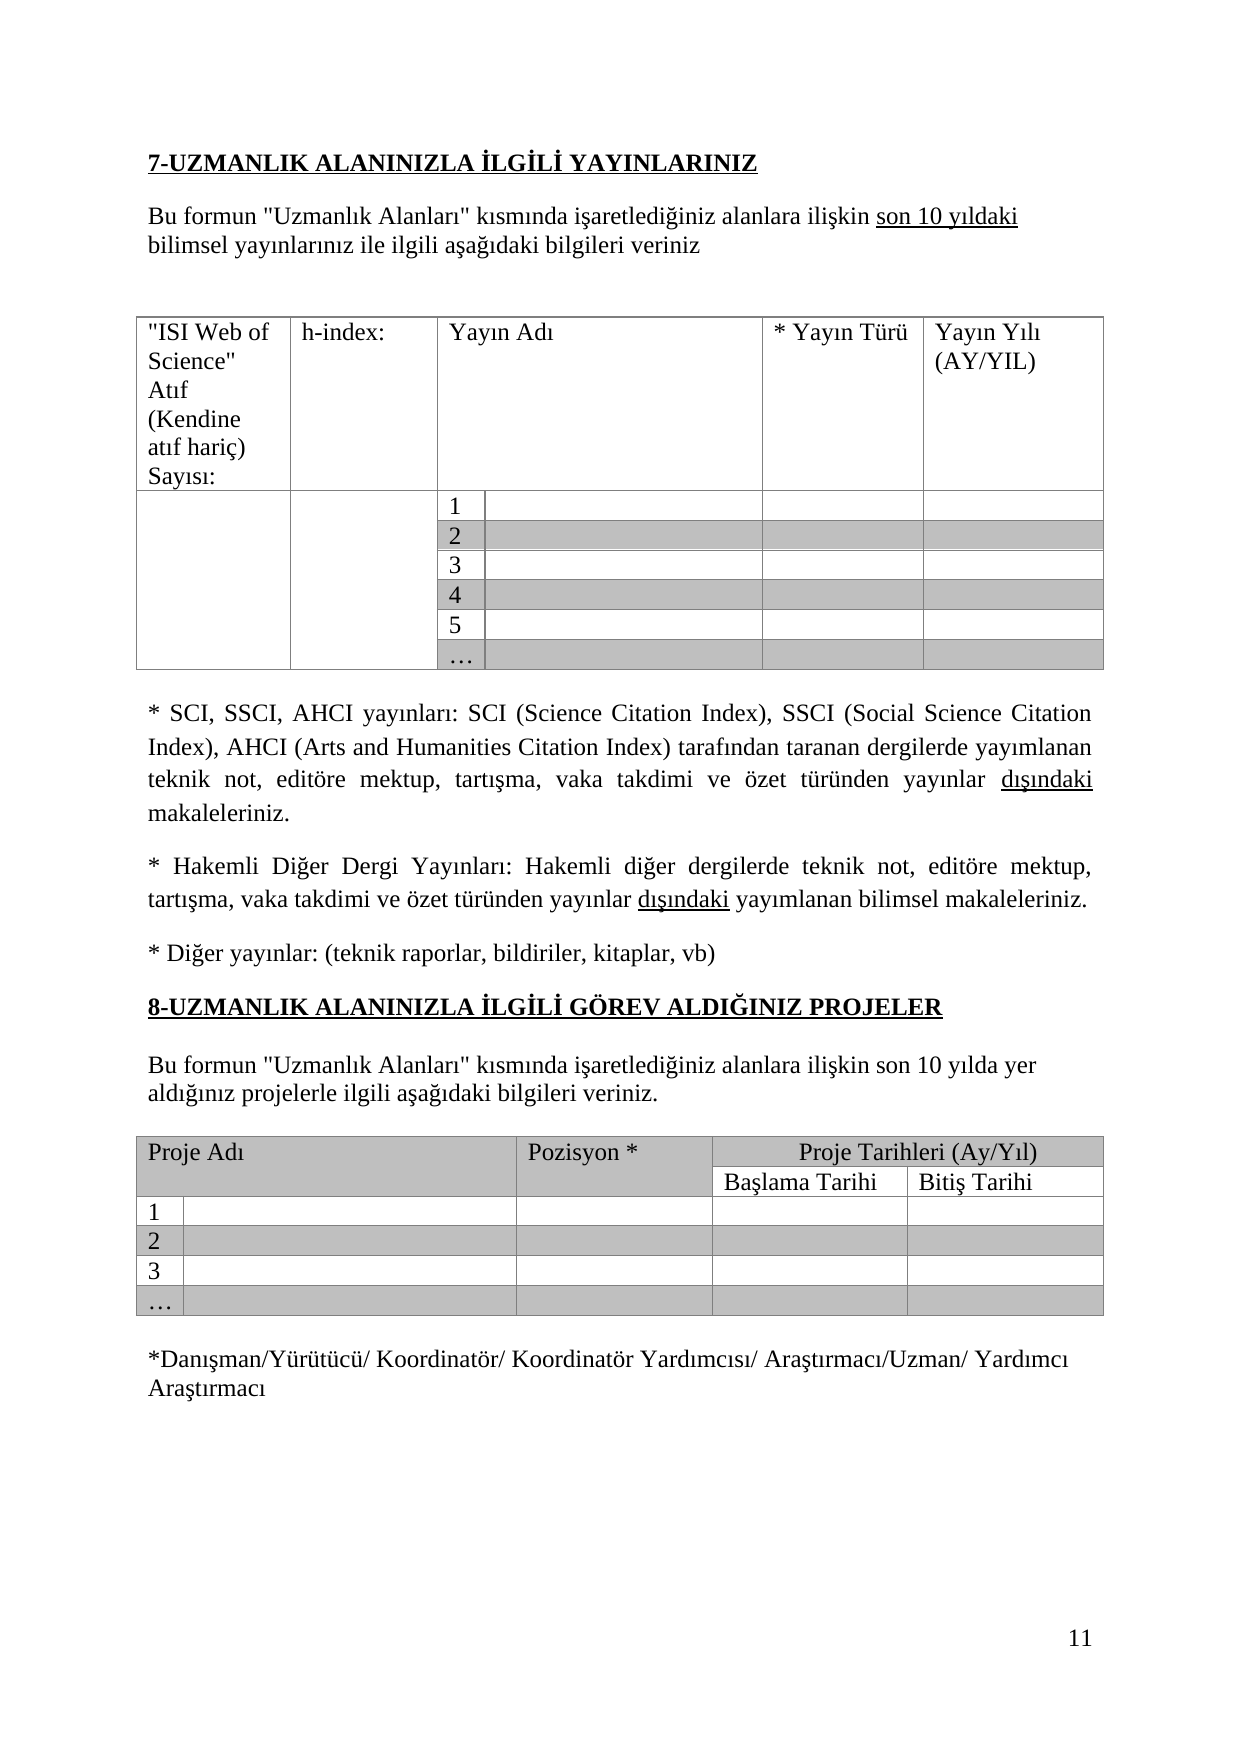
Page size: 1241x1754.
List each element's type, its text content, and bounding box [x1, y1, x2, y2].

table_cell [924, 551, 1103, 579]
table_cell [763, 640, 923, 669]
table_cell [713, 1197, 907, 1225]
table_cell [924, 610, 1103, 639]
table_cell [486, 610, 762, 639]
table_cell [763, 491, 923, 520]
text * Hakemli Diğer Dergi Yayınları: Hakemli diğer dergilerde teknik not, editöre mektup, tartışma, vaka takdimi ve özet türünden yayınlar dışındaki yayımlanan bilimsel makaleleriniz. [148, 851, 1093, 913]
text Bu formun "Uzmanlık Alanları" kısmında işaretlediğiniz alanlara ilişkin son 10 yıldaki bilimsel yayınlarınız ile ilgili aşağıdaki bilgileri veriniz [148, 201, 1093, 259]
table_cell 3 [137, 1256, 183, 1285]
table_cell [486, 521, 762, 549]
table_cell [517, 1256, 712, 1285]
table_cell [184, 1197, 516, 1225]
table_cell [763, 521, 923, 549]
table_cell [291, 491, 437, 669]
table_cell [184, 1256, 516, 1285]
table_cell [486, 551, 762, 579]
table_cell [184, 1226, 516, 1255]
table_cell [908, 1197, 1103, 1225]
table_header Yayın Yılı (AY/YIL) [924, 318, 1103, 490]
table_cell [908, 1226, 1103, 1255]
table_cell 2 [438, 521, 484, 549]
table_cell 1 [137, 1197, 183, 1225]
table_cell [908, 1256, 1103, 1285]
table_cell [924, 580, 1103, 609]
table_header Proje Tarihleri (Ay/Yıl) [713, 1137, 1103, 1166]
table_cell [908, 1286, 1103, 1315]
table_header Yayın Adı [438, 318, 762, 490]
text Bu formun "Uzmanlık Alanları" kısmında işaretlediğiniz alanlara ilişkin son 10 yılda yer aldığınız projelerle ilgili aşağıdaki bilgileri veriniz. [148, 1050, 1093, 1107]
table_cell [184, 1286, 516, 1315]
table_cell [924, 521, 1103, 549]
table_cell [713, 1286, 907, 1315]
table_cell [486, 580, 762, 609]
text 8-UZMANLIK ALANINIZLA İLGİLİ GÖREV ALDIĞINIZ PROJELER [148, 992, 1093, 1021]
table_cell [517, 1286, 712, 1315]
text * SCI, SSCI, AHCI yayınları: SCI (Science Citation Index), SSCI (Social Science Citation Index), AHCI (Arts and Humanities Citation Index) tarafından taranan dergilerde yayımlanan teknik not, editöre mektup, tartışma, vaka takdimi ve özet türünden yayınlar dışındaki makaleleriniz. [148, 698, 1093, 826]
table_cell 1 [438, 491, 484, 520]
table_cell [763, 580, 923, 609]
table_cell [924, 640, 1103, 669]
table_cell … [438, 640, 484, 669]
text *Danışman/Yürütücü/ Koordinatör/ Koordinatör Yardımcısı/ Araştırmacı/Uzman/ Yardımcı Araştırmacı [148, 1344, 1093, 1402]
table_cell [517, 1226, 712, 1255]
table_cell 2 [137, 1226, 183, 1255]
table_header Pozisyon * [517, 1137, 712, 1196]
table_cell Başlama Tarihi [713, 1167, 907, 1196]
table_cell 3 [438, 551, 484, 579]
table_header Proje Adı [137, 1137, 516, 1196]
table_cell [713, 1226, 907, 1255]
text * Diğer yayınlar: (teknik raporlar, bildiriler, kitaplar, vb) [148, 938, 1093, 967]
table_header * Yayın Türü [763, 318, 923, 490]
table_cell [517, 1197, 712, 1225]
table_cell [763, 551, 923, 579]
table_cell 5 [438, 610, 484, 639]
table_cell [486, 491, 762, 520]
table_cell [137, 491, 290, 669]
table_header "ISI Web of Science" Atıf (Kendine atıf hariç) Sayısı: [137, 318, 290, 490]
table_cell 4 [438, 580, 484, 609]
table_header h-index: [291, 318, 437, 490]
table_cell [713, 1256, 907, 1285]
table_cell [924, 491, 1103, 520]
text 7-UZMANLIK ALANINIZLA İLGİLİ YAYINLARINIZ [148, 148, 1093, 176]
table_cell [763, 610, 923, 639]
table_cell Bitiş Tarihi [908, 1167, 1103, 1196]
table_cell [486, 640, 762, 669]
table_cell … [137, 1286, 183, 1315]
